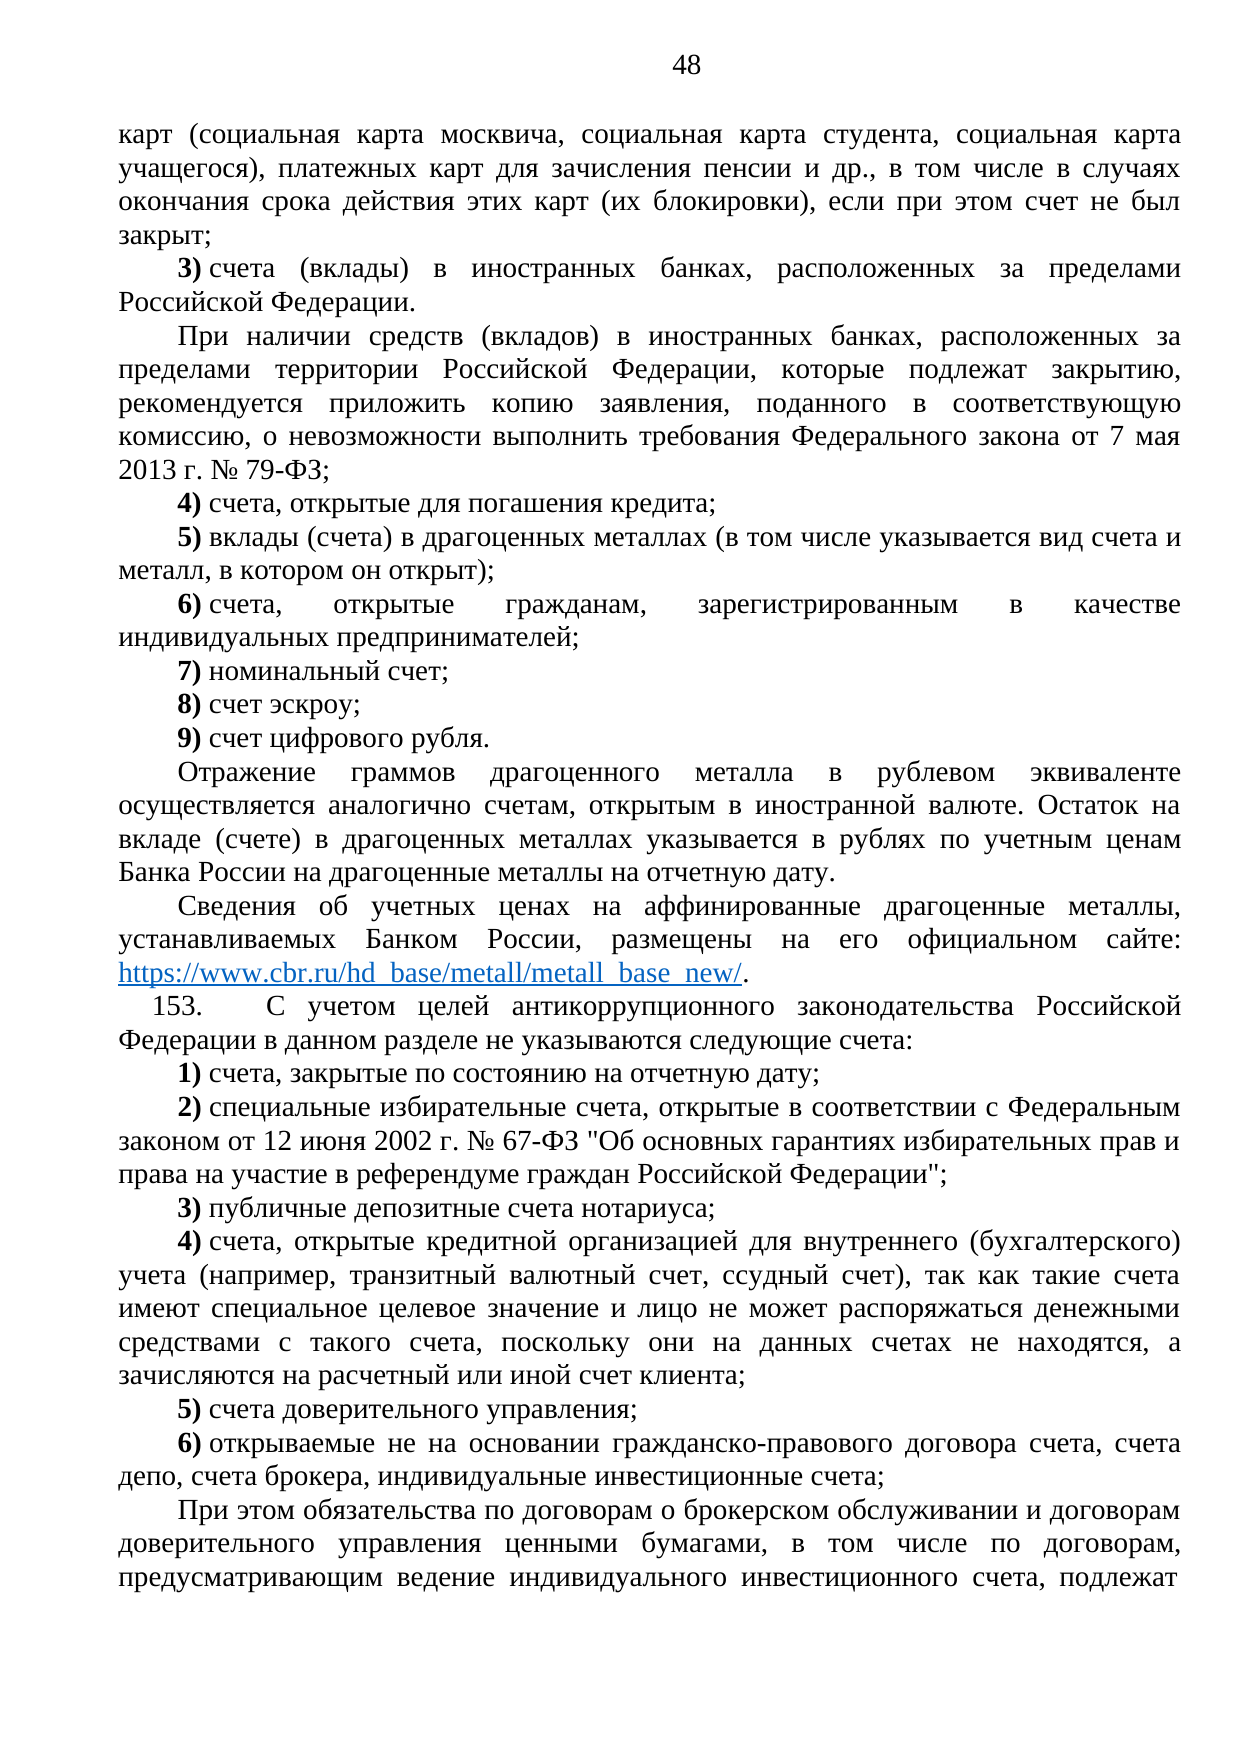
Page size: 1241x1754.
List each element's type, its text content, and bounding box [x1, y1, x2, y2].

list счета (вклады) в иностранных банках, расположенных за пределами Российской Федерации. [118, 251, 1181, 318]
text Сведения об учетных ценах на аффинированные драгоценные металлы, устанавливаемых Банком России, размещены на его официальном сайте: https://www.cbr.ru/hd_base/metall/metall_base_new/. [118, 888, 1181, 988]
list счета, открытые для погашения кредита; [177, 485, 1219, 519]
list счета, открытые кредитной организацией для внутреннего (бухгалтерского) учета (например, транзитный валютный счет, ссудный счет), так как такие счета имеют специальное целевое значение и лицо не может распоряжаться денежными средствами с такого счета, поскольку они на данных счетах не находятся, а зачисляются на расчетный или иной счет клиента; [118, 1223, 1181, 1391]
list публичные депозитные счета нотариуса; [177, 1190, 1219, 1223]
text карт (социальная карта москвича, социальная карта студента, социальная карта учащегося), платежных карт для зачисления пенсии и др., в том числе в случаях окончания срока действия этих карт (их блокировки), если при этом счет не был закрыт; [118, 116, 1182, 251]
list специальные избирательные счета, открытые в соответствии с Федеральным законом от 12 июня 2002 г. № 67-ФЗ "Об основных гарантиях избирательных прав и права на участие в референдуме граждан Российской Федерации"; [118, 1089, 1181, 1190]
list счета, закрытые по состоянию на отчетную дату; [177, 1056, 1219, 1089]
list вклады (счета) в драгоценных металлах (в том числе указывается вид счета и металл, в котором он открыт); [118, 519, 1181, 586]
list счета доверительного управления; [177, 1391, 1219, 1425]
list счет эскроу; [177, 687, 1219, 720]
text При наличии средств (вкладов) в иностранных банках, расположенных за пределами территории Российской Федерации, которые подлежат закрытию, рекомендуется приложить копию заявления, поданного в соответствующую комиссию, о невозможности выполнить требования Федерального закона от 7 мая 2013 г. № 79-ФЗ; [118, 318, 1181, 485]
text При этом обязательства по договорам о брокерском обслуживании и договорам доверительного управления ценными бумагами, в том числе по договорам, предусматривающим ведение индивидуального инвестиционного счета, подлежат [118, 1492, 1182, 1592]
text Отражение граммов драгоценного металла в рублевом эквиваленте осуществляется аналогично счетам, открытым в иностранной валюте. Остаток на вкладе (счете) в драгоценных металлах указывается в рублях по учетным ценам Банка России на драгоценные металлы на отчетную дату. [118, 754, 1181, 888]
list С учетом целей антикоррупционного законодательства Российской Федерации в данном разделе не указываются следующие счета: [118, 988, 1181, 1056]
list счета, открытые гражданам, зарегистрированным в качестве индивидуальных предпринимателей; [118, 586, 1181, 653]
list открываемые не на основании гражданско-правового договора счета, счета депо, счета брокера, индивидуальные инвестиционные счета; [118, 1425, 1181, 1492]
list номинальный счет; [177, 653, 1219, 687]
list счет цифрового рубля. [177, 720, 1219, 754]
